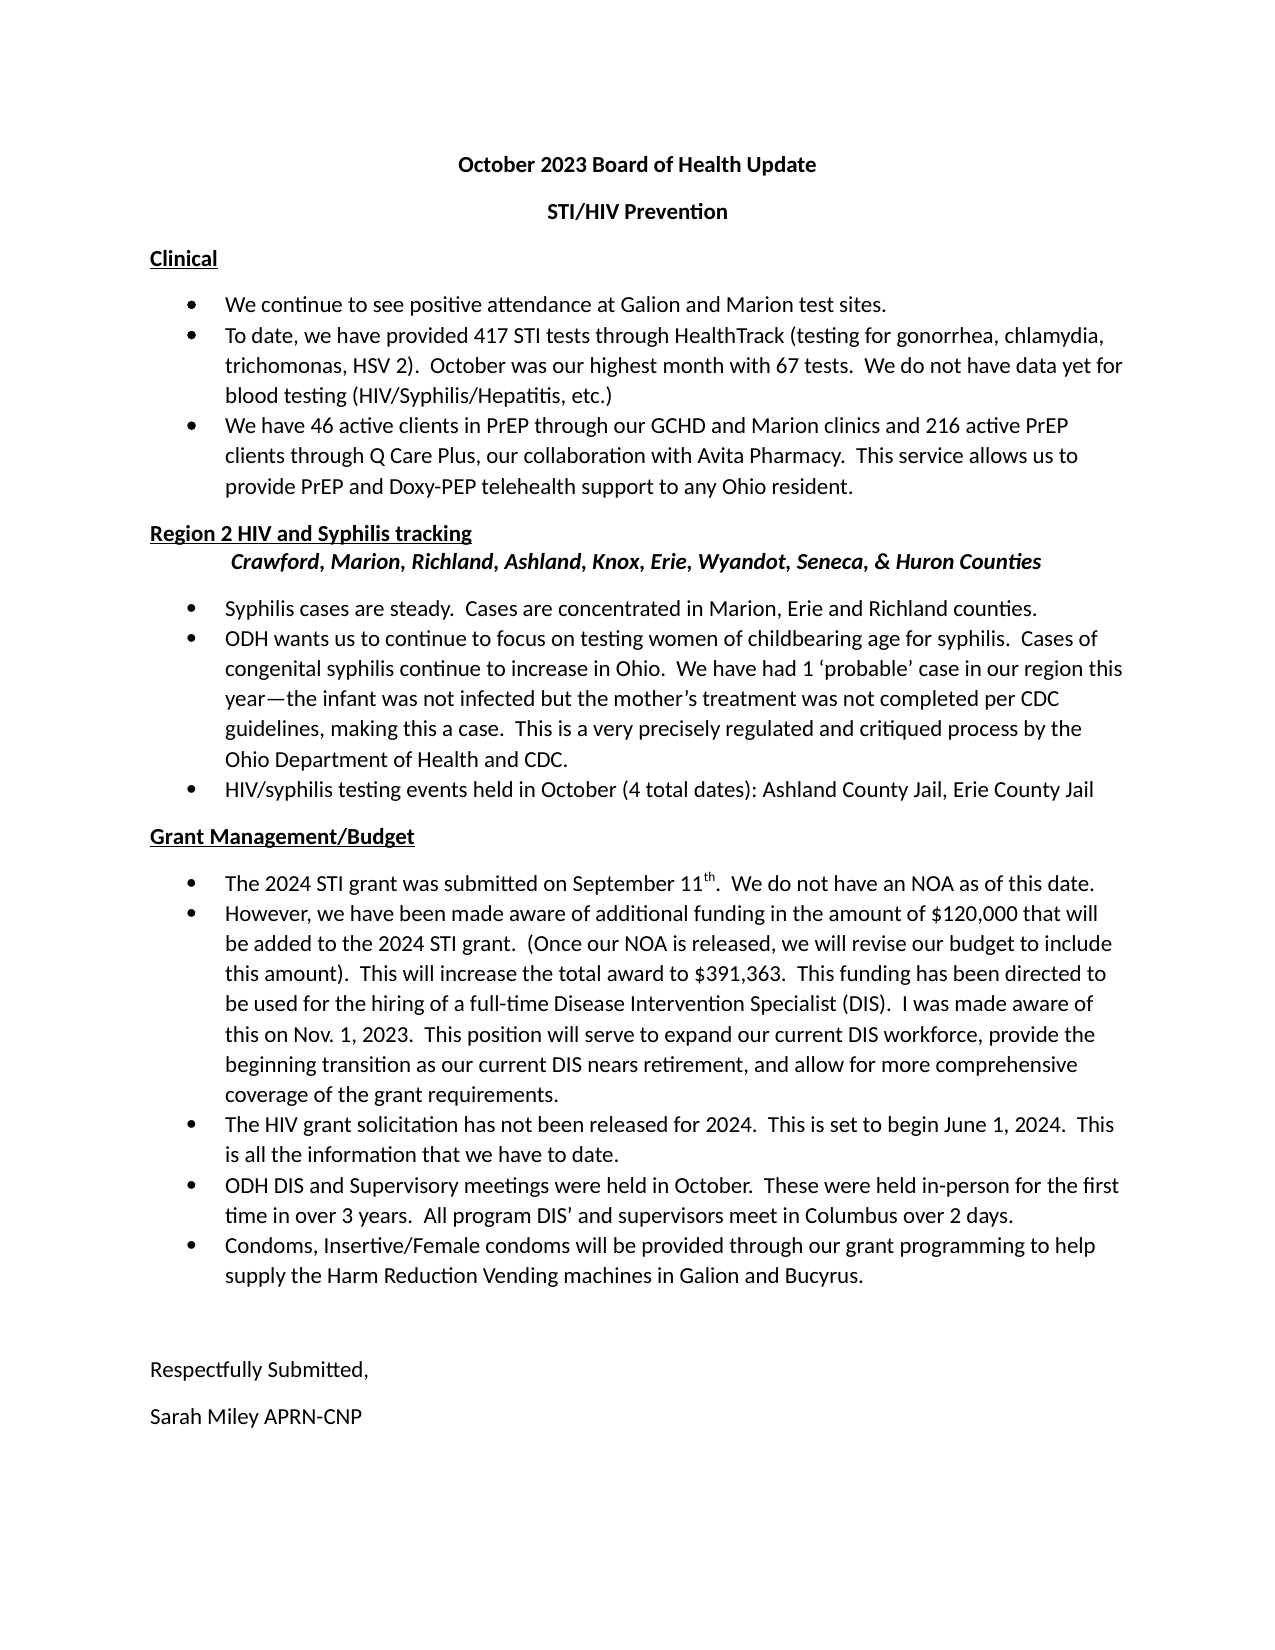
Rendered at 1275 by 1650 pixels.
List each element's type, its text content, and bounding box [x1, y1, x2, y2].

text October 2023 Board of Health Update [150, 150, 1125, 178]
list The 2024 STI grant was submitted on September 11th. We do not have an NOA as of this date. [187, 869, 1125, 897]
list HIV/syphilis testing events held in October (4 total dates): Ashland County Jail, Erie County Jail [187, 775, 1125, 803]
text Region 2 HIV and Syphilis tracking [150, 519, 1125, 547]
list Syphilis cases are steady. Cases are concentrated in Marion, Erie and Richland counties. [187, 594, 1125, 622]
text Respectfully Submitted, [150, 1355, 1125, 1383]
list The HIV grant solicitation has not been released for 2024. This is set to begin June 1, 2024. This is all the information that we have to date. [187, 1110, 1125, 1168]
text STI/HIV Prevention [150, 197, 1125, 225]
list We continue to see positive attendance at Galion and Marion test sites. [187, 291, 1125, 319]
text Clinical [150, 244, 1125, 272]
list ODH wants us to continue to focus on testing women of childbearing age for syphilis. Cases of congenital syphilis continue to increase in Ohio. We have had 1 ‘probable’ case in our region this year—the infant was not infected but the mother’s treatment was not completed per CDC guidelines, making this a case. This is a very precisely regulated and critiqued process by the Ohio Department of Health and CDC. [187, 624, 1125, 773]
list ODH DIS and Supervisory meetings were held in October. These were held in-person for the first time in over 3 years. All program DIS’ and supervisors meet in Columbus over 2 days. [187, 1171, 1125, 1229]
list To date, we have provided 417 STI tests through HealthTrack (testing for gonorrhea, chlamydia, trichomonas, HSV 2). October was our highest month with 67 tests. We do not have data yet for blood testing (HIV/Syphilis/Hepatitis, etc.) [187, 321, 1125, 409]
list We have 46 active clients in PrEP through our GCHD and Marion clinics and 216 active PrEP clients through Q Care Plus, our collaboration with Avita Pharmacy. This service allows us to provide PrEP and Doxy-PEP telehealth support to any Ohio resident. [187, 411, 1125, 500]
text Grant Management/Budget [150, 822, 1125, 850]
text Crawford, Marion, Richland, Ashland, Knox, Erie, Wyandot, Seneca, & Huron Counties [150, 547, 1125, 575]
list Condoms, Insertive/Female condoms will be provided through our grant programming to help supply the Harm Reduction Vending machines in Galion and Bucyrus. [187, 1231, 1125, 1289]
text Sarah Miley APRN-CNP [150, 1402, 1125, 1430]
list However, we have been made aware of additional funding in the amount of $120,000 that will be added to the 2024 STI grant. (Once our NOA is released, we will revise our budget to include this amount). This will increase the total award to $391,363. This funding has been directed to be used for the hiring of a full-time Disease Intervention Specialist (DIS). I was made aware of this on Nov. 1, 2023. This position will serve to expand our current DIS workforce, provide the beginning transition as our current DIS nears retirement, and allow for more comprehensive coverage of the grant requirements. [187, 899, 1125, 1108]
